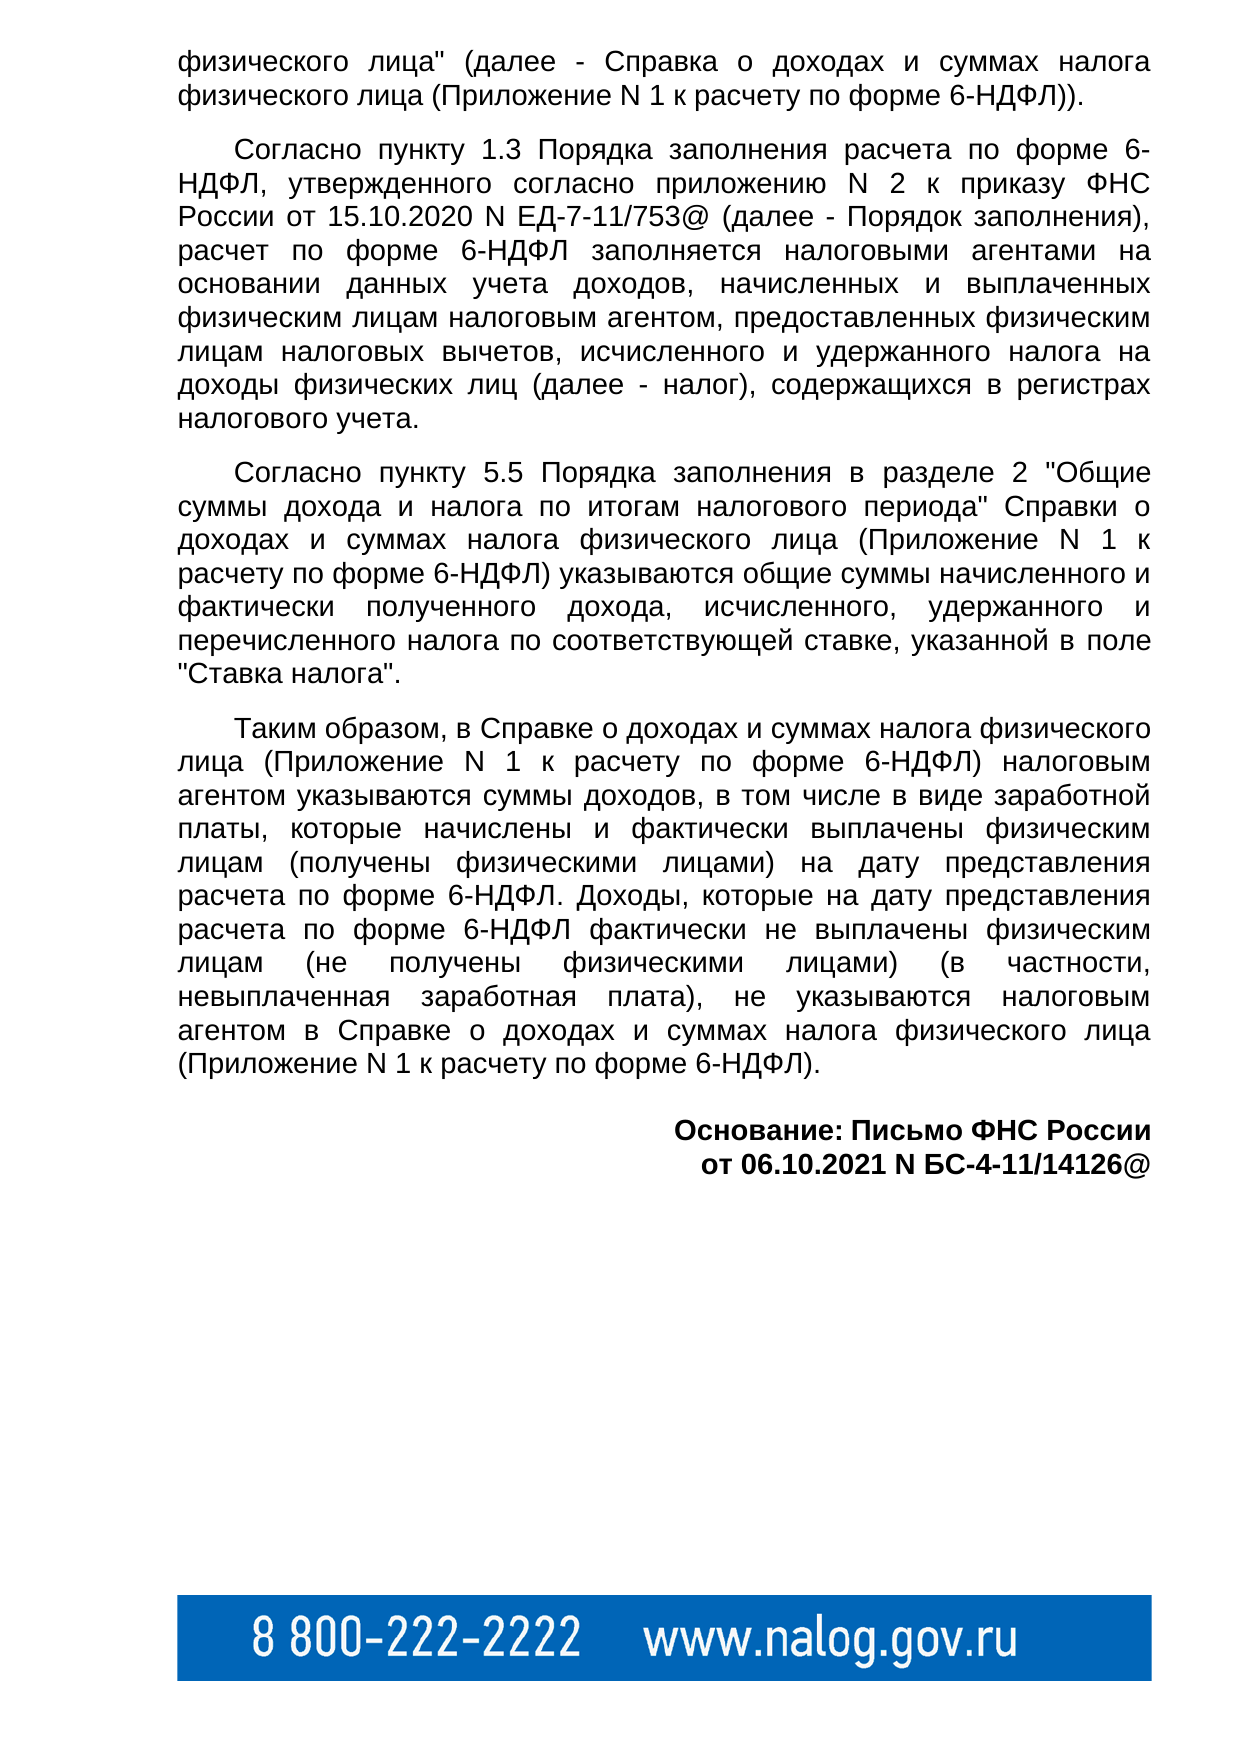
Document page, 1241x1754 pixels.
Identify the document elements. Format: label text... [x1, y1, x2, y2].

text Согласно пункту 1.3 Порядка заполнения расчета по форме 6-НДФЛ, утвержденного согласно приложению N 2 к приказу ФНС России от 15.10.2020 N ЕД-7-11/753@ (далее - Порядок заполнения), расчет по форме 6-НДФЛ заполняется налоговыми агентами на основании данных учета доходов, начисленных и выплаченных физическим лицам налоговым агентом, предоставленных физическим лицам налоговых вычетов, исчисленного и удержанного налога на доходы физических лиц (далее - налог), содержащихся в регистрах налогового учета. [177, 132, 1152, 434]
text Таким образом, в Справке о доходах и суммах налога физического лица (Приложение N 1 к расчету по форме 6-НДФЛ) налоговым агентом указываются суммы доходов, в том числе в виде заработной платы, которые начислены и фактически выплачены физическим лицам (получены физическими лицами) на дату представления расчета по форме 6-НДФЛ. Доходы, которые на дату представления расчета по форме 6-НДФЛ фактически не выплачены физическим лицам (не получены физическими лицами) (в частности, невыплаченная заработная плата), не указываются налоговым агентом в Справке о доходах и суммах налога физического лица (Приложение N 1 к расчету по форме 6-НДФЛ). [177, 711, 1152, 1079]
text Согласно пункту 5.5 Порядка заполнения в разделе 2 "Общие суммы дохода и налога по итогам налогового периода" Справки о доходах и суммах налога физического лица (Приложение N 1 к расчету по форме 6-НДФЛ) указываются общие суммы начисленного и фактически полученного дохода, исчисленного, удержанного и перечисленного налога по соответствующей ставке, указанной в поле "Ставка налога". [177, 455, 1152, 690]
text Основание: Письмо ФНС России от 06.10.2021 N БС-4-11/14126@ [177, 1113, 1152, 1180]
picture [177, 1595, 1152, 1681]
